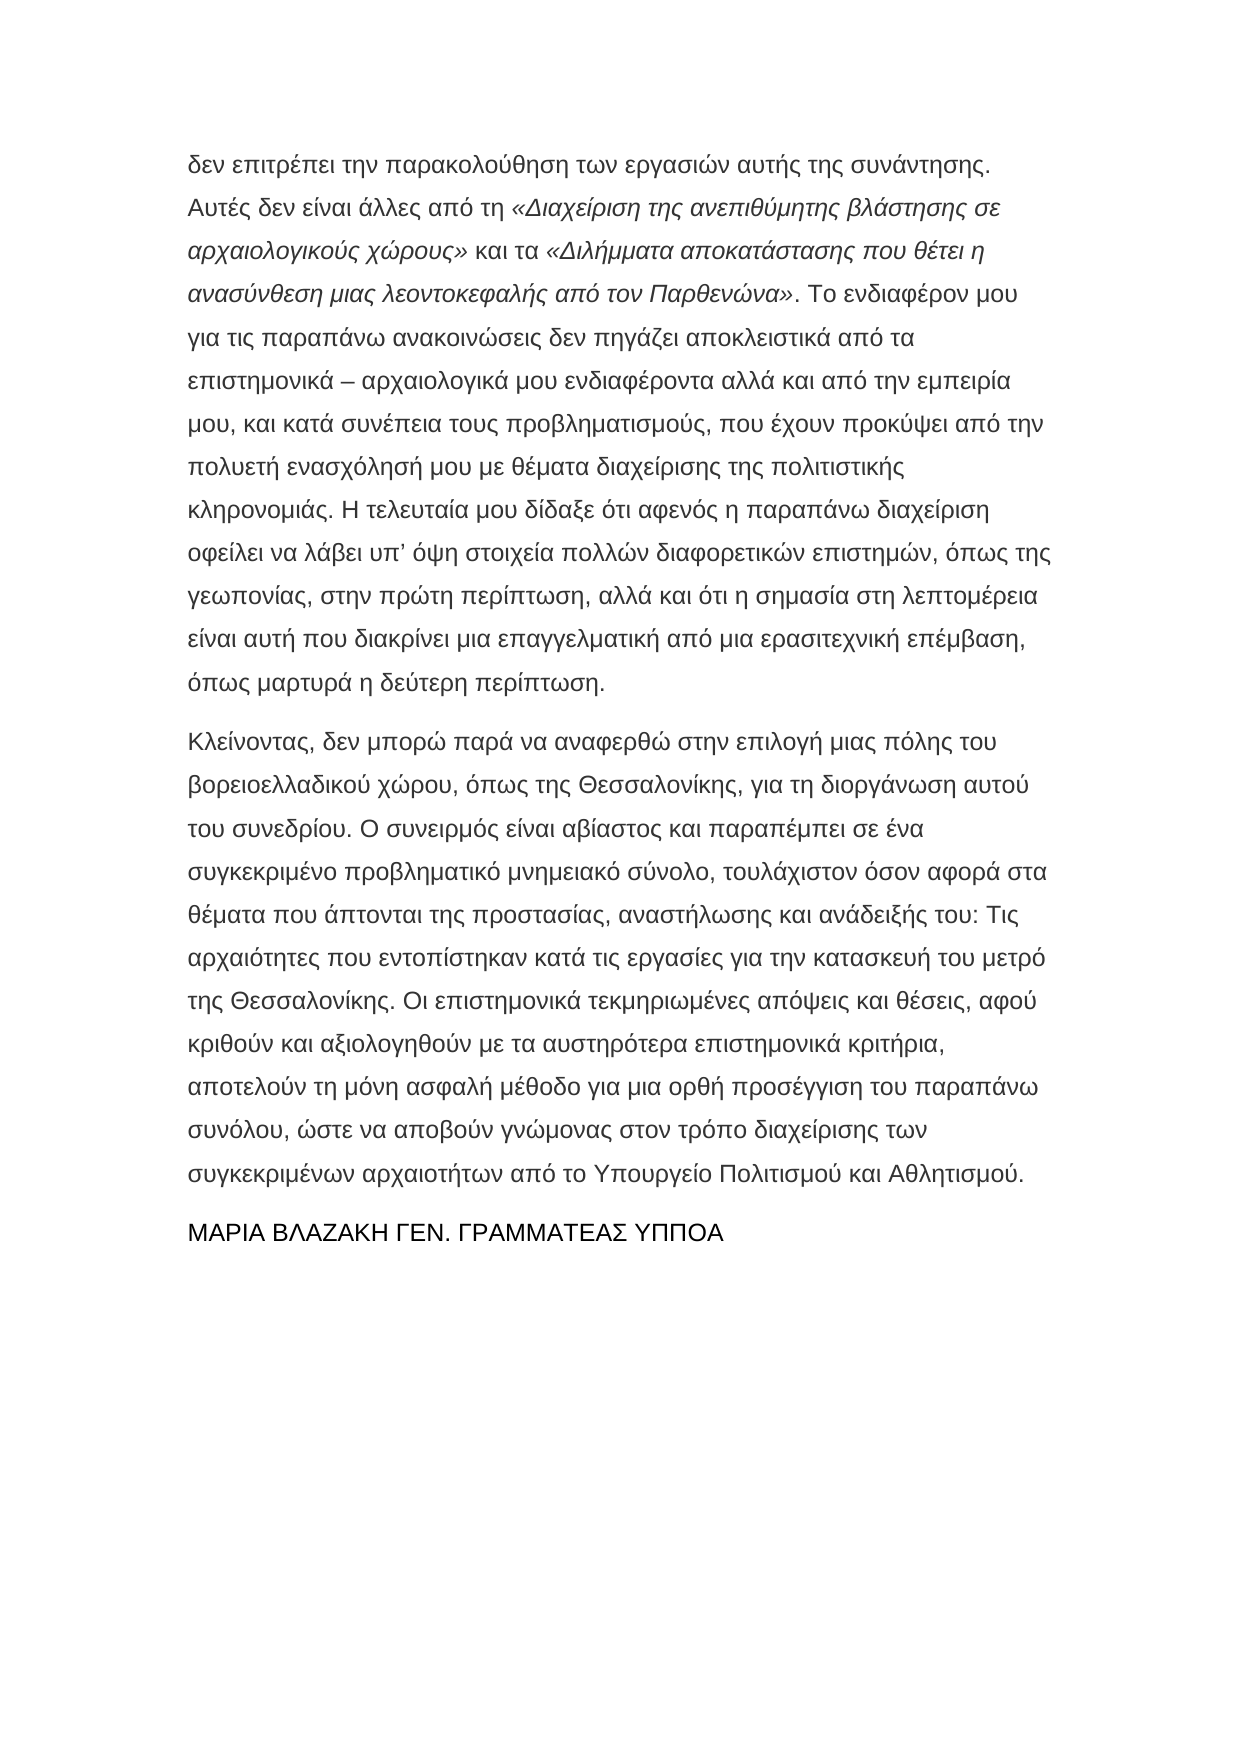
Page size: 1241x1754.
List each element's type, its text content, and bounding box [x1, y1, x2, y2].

text Κλείνοντας, δεν μπορώ παρά να αναφερθώ στην επιλογή μιας πόλης του βορειοελλαδικού χώρου, όπως της Θεσσαλονίκης, για τη διοργάνωση αυτού του συνεδρίου. Ο συνειρμός είναι αβίαστος και παραπέμπει σε ένα συγκεκριμένο προβληματικό μνημειακό σύνολο, τουλάχιστον όσον αφορά στα θέματα που άπτονται της προστασίας, αναστήλωσης και ανάδειξής του: Τις αρχαιότητες που εντοπίστηκαν κατά τις εργασίες για την κατασκευή του μετρό της Θεσσαλονίκης. Οι επιστημονικά τεκμηριωμένες απόψεις και θέσεις, αφού κριθούν και αξιολογηθούν με τα αυστηρότερα επιστημονικά κριτήρια, αποτελούν τη μόνη ασφαλή μέθοδο για μια ορθή προσέγγιση του παραπάνω συνόλου, ώστε να αποβούν γνώμονας στον τρόπο διαχείρισης των συγκεκριμένων αρχαιοτήτων από το Υπουργείο Πολιτισμού και Αθλητισμού. [187, 727, 1053, 1187]
text ΜΑΡΙΑ ΒΛΑΖΑΚΗ ΓΕΝ. ΓΡΑΜΜΑΤΕΑΣ ΥΠΠΟΑ [187, 1218, 1053, 1247]
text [187, 150, 1053, 696]
